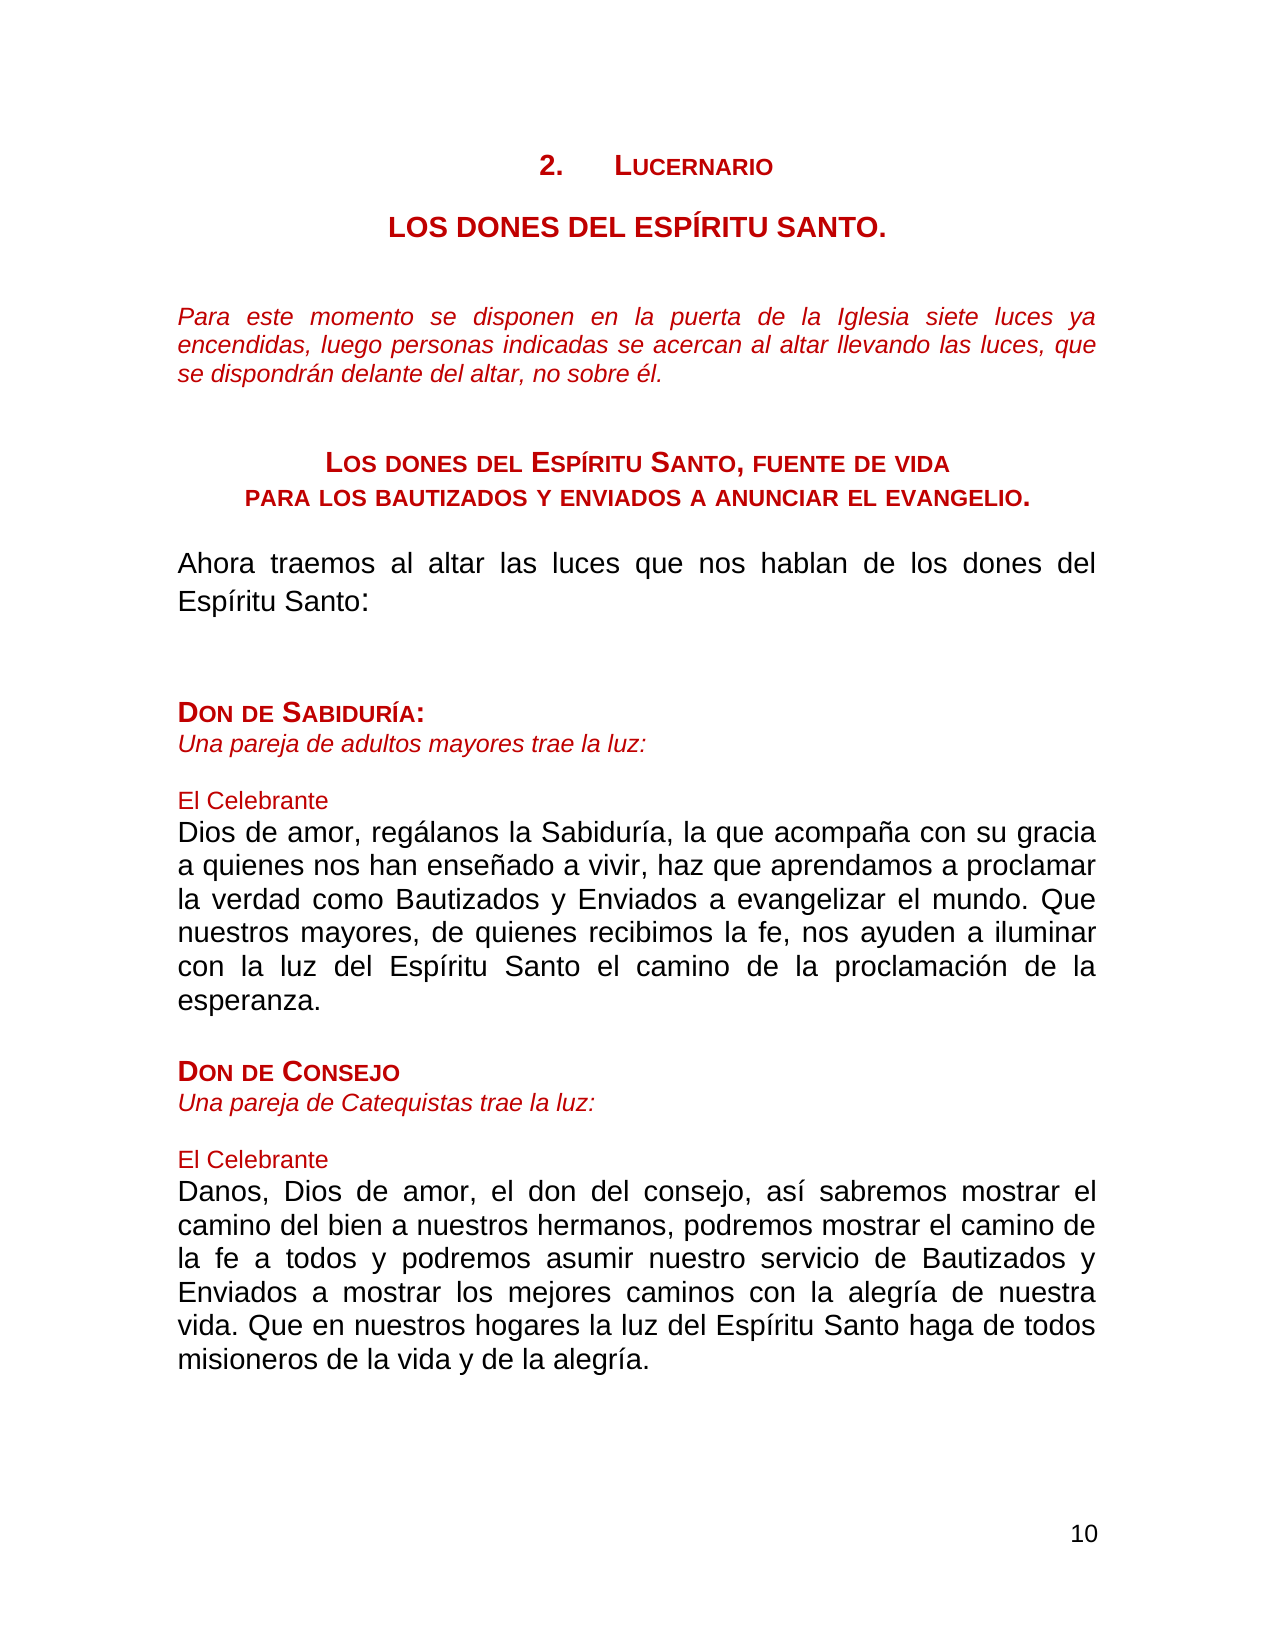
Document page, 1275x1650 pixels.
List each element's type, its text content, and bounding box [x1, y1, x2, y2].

text para los bautizados y enviados a anunciar el evangelio. [177, 479, 1098, 513]
text LOS DONES DEL ESPÍRITU SANTO. [177, 210, 1098, 244]
text Danos, Dios de amor, el don del consejo, así sabremos mostrar el camino del bien a nuestros hermanos, podremos mostrar el camino de la fe a todos y podremos asumir nuestro servicio de Bautizados y Enviados a mostrar los mejores caminos con la alegría de nuestra vida. Que en nuestros hogares la luz del Espíritu Santo haga de todos misioneros de la vida y de la alegría. [177, 1174, 1098, 1376]
text Los dones del Espíritu Santo, fuente de vida [177, 446, 1098, 479]
text Una pareja de adultos mayores trae la luz: [177, 728, 1098, 757]
text Una pareja de Catequistas trae la luz: [177, 1088, 1098, 1117]
text El Celebrante [177, 786, 1098, 815]
text Para este momento se disponen en la puerta de la Iglesia siete luces ya encendidas, luego personas indicadas se acercan al altar llevando las luces, que se dispondrán delante del altar, no sobre él. [177, 302, 1098, 388]
text El Celebrante [177, 1146, 1098, 1174]
text Don de Consejo [177, 1054, 1098, 1088]
text Dios de amor, regálanos la Sabiduría, la que acompaña con su gracia a quienes nos han enseñado a vivir, haz que aprendamos a proclamar la verdad como Bautizados y Enviados a evangelizar el mundo. Que nuestros mayores, de quienes recibimos la fe, nos ayuden a iluminar con la luz del Espíritu Santo el camino de la proclamación de la esperanza. [177, 815, 1098, 1016]
list Lucernario [215, 148, 1098, 181]
text Ahora traemos al altar las luces que nos hablan de los dones del Espíritu Santo: [177, 546, 1098, 618]
text Don de Sabiduría: [177, 695, 1098, 728]
